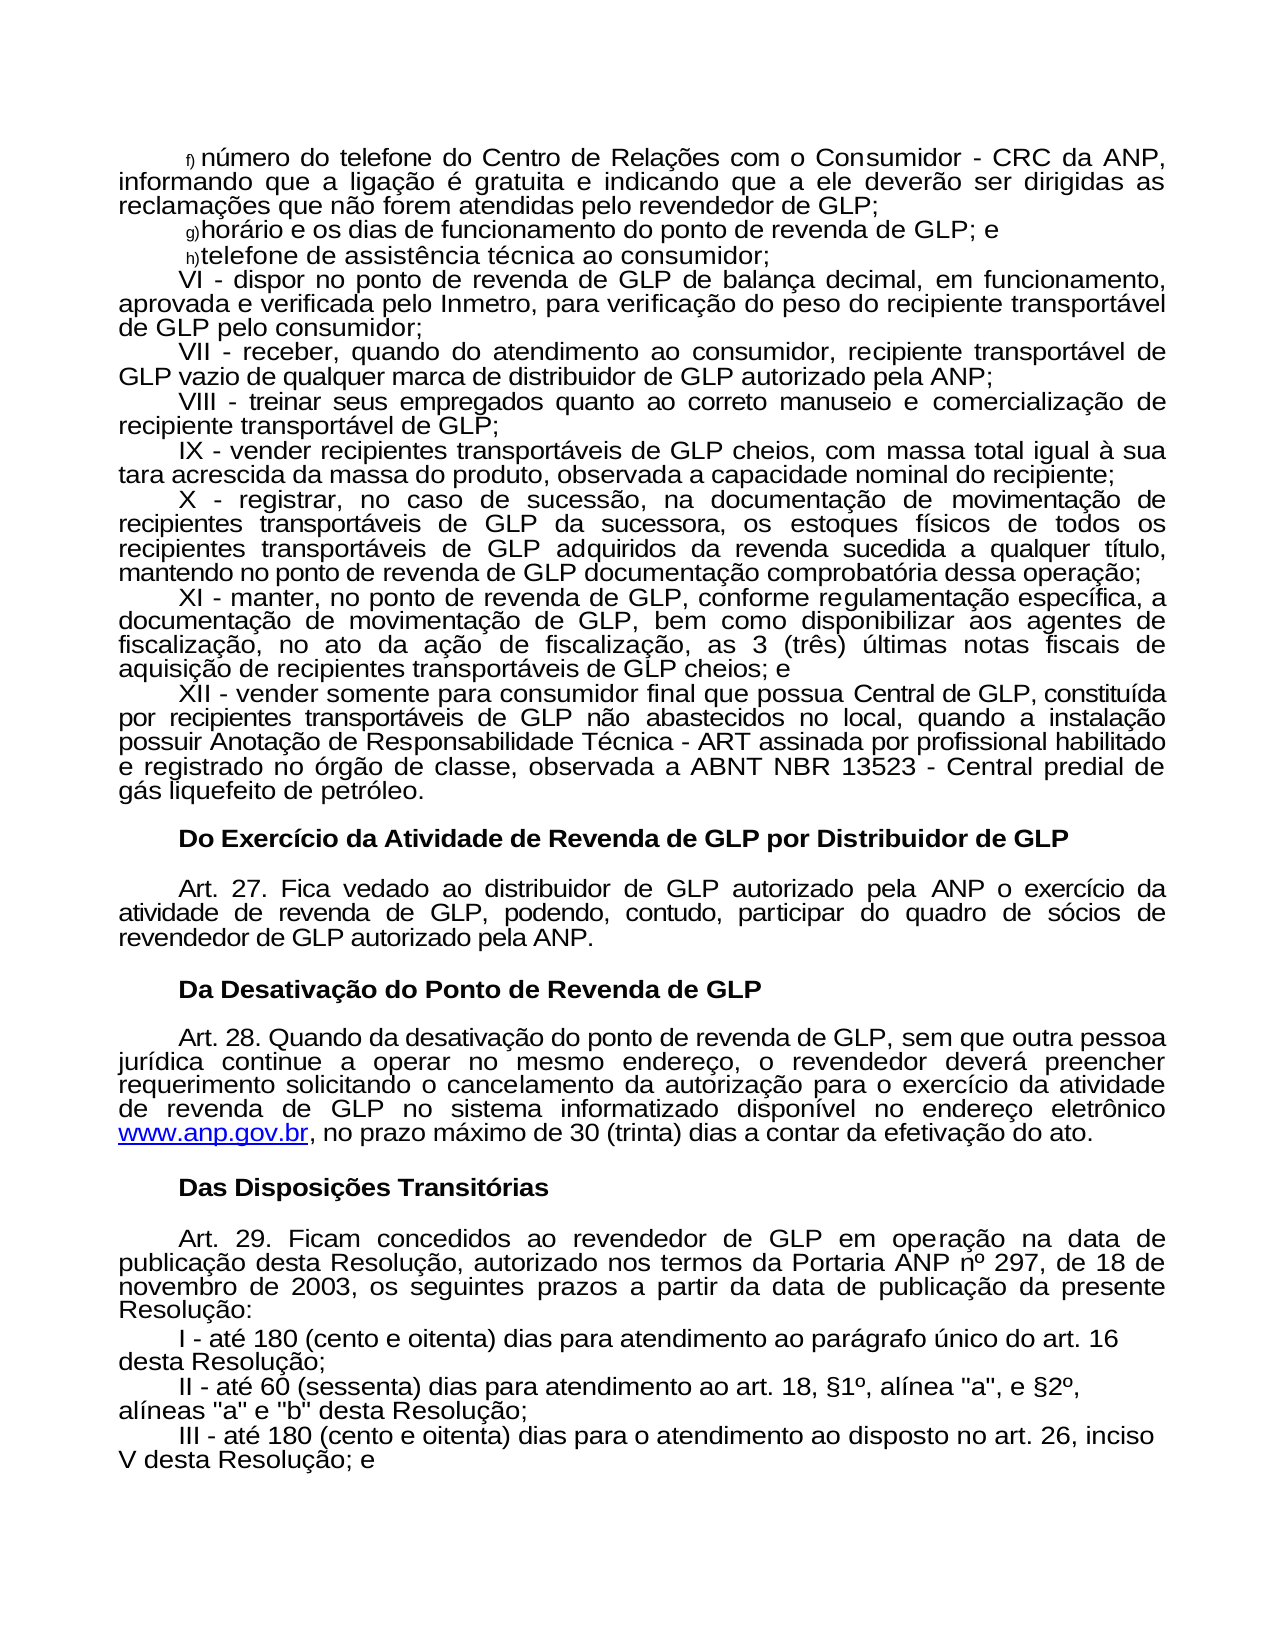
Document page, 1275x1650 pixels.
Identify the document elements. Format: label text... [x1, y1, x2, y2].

text II - até 60 (sessenta) dias para atendimento ao art. 18, §1º, alínea "a", e §2º, alíneas "a" e "b" desta Resolução; [118, 1376, 1167, 1425]
text Da Desativação do Ponto de Revenda de GLP [178, 980, 1167, 1004]
text VIII - treinar seus empregados quanto ao correto manuseio e comercialização de recipiente transportável de GLP; [118, 390, 1167, 440]
text VII - receber, quando do atendimento ao consumidor, recipiente transportável de GLP vazio de qualquer marca de distribuidor de GLP autorizado pela ANP; [118, 341, 1167, 390]
text III - até 180 (cento e oitenta) dias para o atendimento ao disposto no art. 26, inciso V desta Resolução; e [118, 1425, 1167, 1473]
text Art. 29. Ficam concedidos ao revendedor de GLP em operação na data de publicação desta Resolução, autorizado nos termos da Portaria ANP nº 297, de 18 de novembro de 2003, os seguintes prazos a partir da data de publicação da presente Resolução: [118, 1228, 1167, 1324]
text I - até 180 (cento e oitenta) dias para atendimento ao parágrafo único do art. 16 desta Resolução; [118, 1328, 1167, 1376]
text X - registrar, no caso de sucessão, na documentação de movimentação de recipientes transportáveis de GLP da sucessora, os estoques físicos de todos os recipientes transportáveis de GLP adquiridos da revenda sucedida a qualquer título, mantendo no ponto de revenda de GLP documentação comprobatória dessa operação; [118, 489, 1167, 587]
text XI - manter, no ponto de revenda de GLP, conforme regulamentação específica, a documentação de movimentação de GLP, bem como disponibilizar aos agentes de fiscalização, no ato da ação de fiscalização, as 3 (três) últimas notas fiscais de aquisição de recipientes transportáveis de GLP cheios; e [118, 587, 1167, 683]
list número do telefone do Centro de Relações com o Consumidor - CRC da ANP, informando que a ligação é gratuita e indicando que a ele deverão ser dirigidas as reclamações que não forem atendidas pelo revendedor de GLP; [118, 148, 1167, 219]
list telefone de assistência técnica ao consumidor; [118, 244, 1167, 269]
text XII - vender somente para consumidor final que possua Central de GLP, constituída por recipientes transportáveis de GLP não abastecidos no local, quando a instalação possuir Anotação de Responsabilidade Técnica - ART assinada por profissional habilitado e registrado no órgão de classe, observada a ABNT NBR 13523 - Central predial de gás liquefeito de petróleo. [118, 683, 1167, 805]
text Art. 28. Quando da desativação do ponto de revenda de GLP, sem que outra pessoa jurídica continue a operar no mesmo endereço, o revendedor deverá preencher requerimento solicitando o cancelamento da autorização para o exercício da atividade de revenda de GLP no sistema informatizado disponível no endereço eletrônico www.anp.gov.br, no prazo máximo de 30 (trinta) dias a contar da efetivação do ato. [118, 1027, 1167, 1147]
text VI - dispor no ponto de revenda de GLP de balança decimal, em funcionamento, aprovada e verificada pelo Inmetro, para verificação do peso do recipiente transportável de GLP pelo consumidor; [118, 269, 1167, 341]
text Das Disposições Transitórias [178, 1176, 1167, 1201]
text IX - vender recipientes transportáveis de GLP cheios, com massa total igual à sua tara acrescida da massa do produto, observada a capacidade nominal do recipiente; [118, 440, 1167, 489]
text Art. 27. Fica vedado ao distribuidor de GLP autorizado pela ANP o exercício da atividade de revenda de GLP, podendo, contudo, participar do quadro de sócios de revendedor de GLP autorizado pela ANP. [118, 877, 1167, 952]
list horário e os dias de funcionamento do ponto de revenda de GLP; e [118, 219, 1167, 244]
text Do Exercício da Atividade de Revenda de GLP por Distribuidor de GLP [118, 829, 1167, 853]
